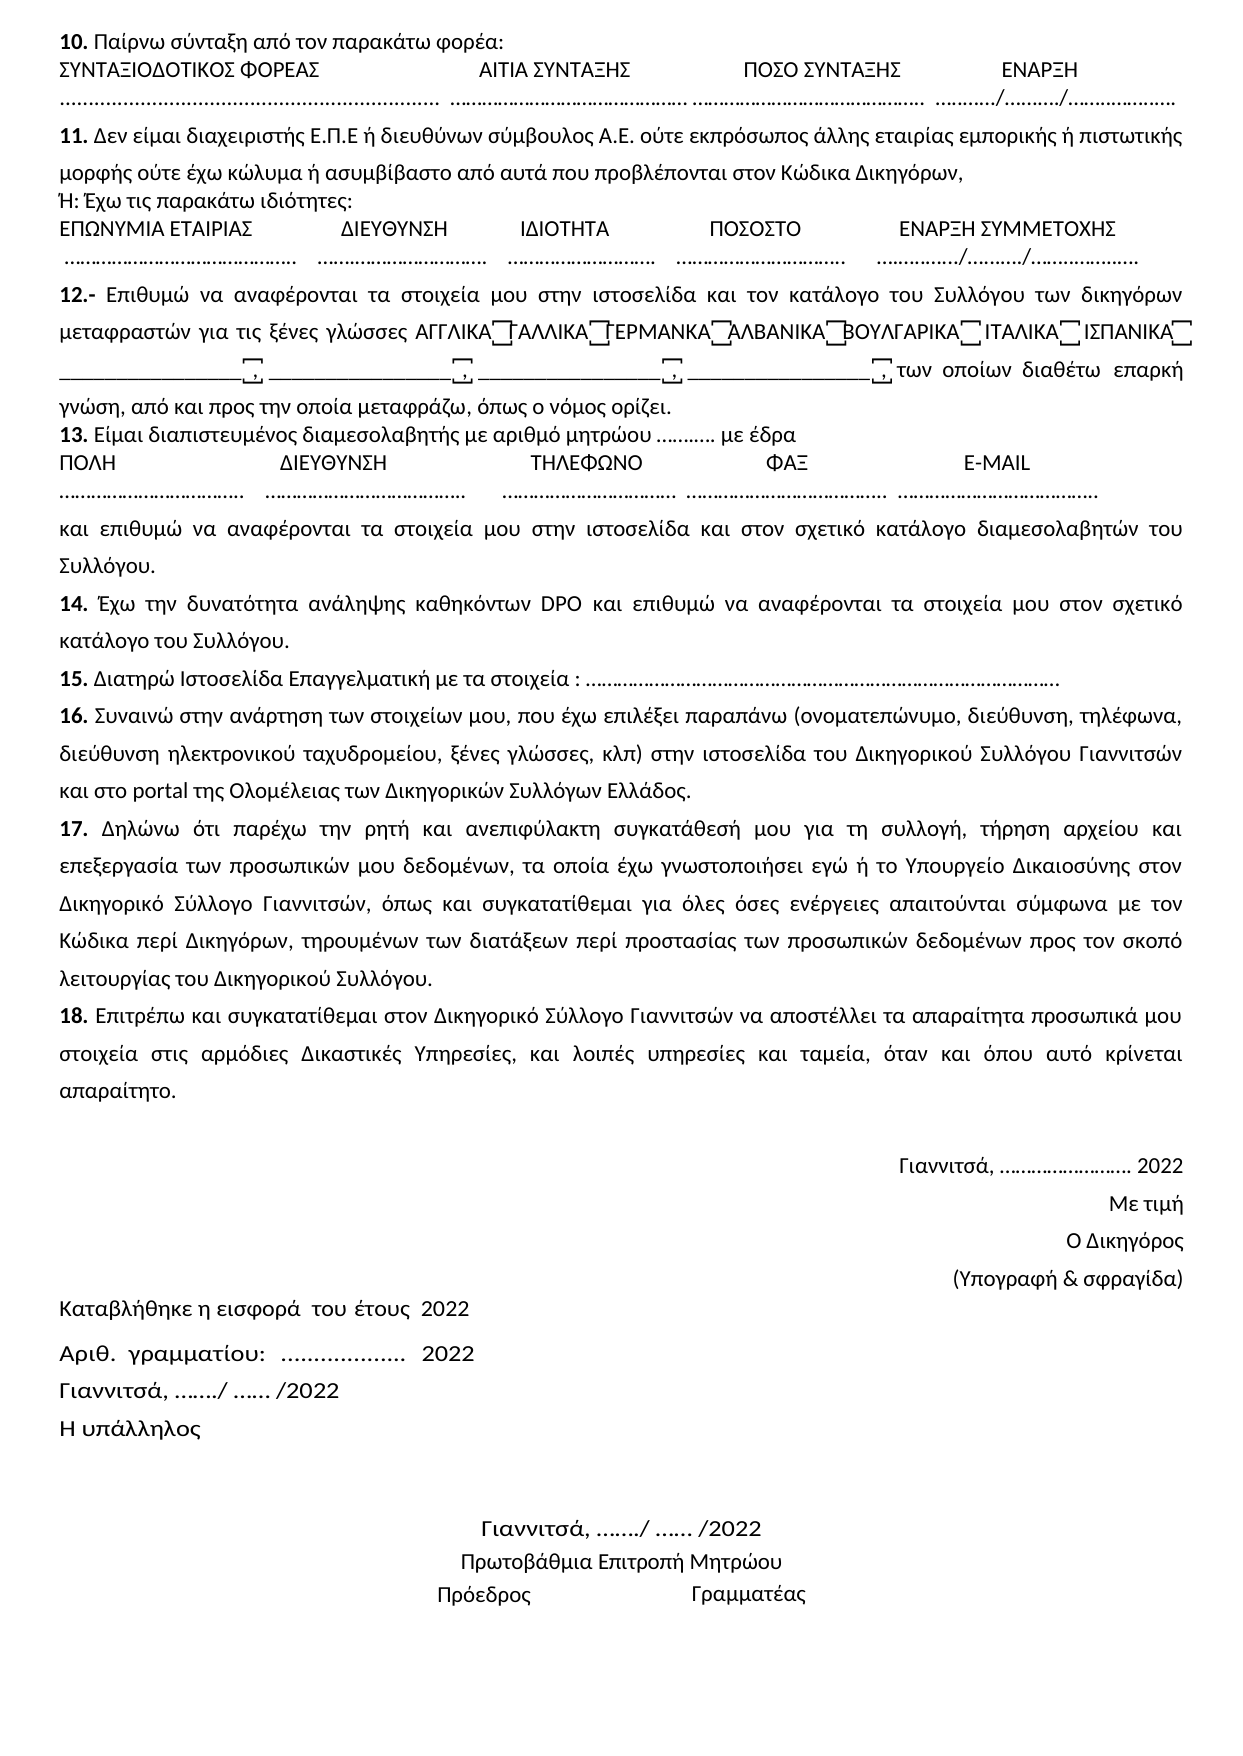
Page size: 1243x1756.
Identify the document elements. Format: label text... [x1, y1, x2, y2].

list ΠΟΛΗ ΔΙΕΥΘΥΝΣΗ ΤΗΛΕΦΩΝΟ ΦΑΞ E-MAIL [59, 448, 1184, 476]
list …………………………………….. …….……………………. ………………………. ………………………….. ….…..….../…...…./……..……..…. [59, 242, 1184, 270]
list Γιαννιτσά, ……./ …… /2022 [59, 1367, 1184, 1404]
list 16. Συναινώ στην ανάρτηση των στοιχείων μου, που έχω επιλέξει παραπάνω (ονοματεπώνυμο, διεύθυνση, τηλέφωνα, διεύθυνση ηλεκτρονικού ταχυδρομείου, ξένες γλώσσες, κλπ) στην ιστοσελίδα του Δικηγορικού Συλλόγου Γιαννιτσών και στο portal της Ολομέλειας των Δικηγορικών Συλλόγων Ελλάδος. [59, 692, 1184, 804]
list …………………………….. ……………………………….. …………………………… ……………………………….. ……………………………….. [59, 476, 1184, 504]
list 18. Επιτρέπω και συγκατατίθεμαι στον Δικηγορικό Σύλλογο Γιαννιτσών να αποστέλλει τα απαραίτητα προσωπικά μου στοιχεία στις αρμόδιες Δικαστικές Υπηρεσίες, και λοιπές υπηρεσίες και ταμεία, όταν και όπου αυτό κρίνεται απαραίτητο. [59, 992, 1184, 1104]
list Γιαννιτσά, ……………………. 2022 [59, 1142, 1184, 1179]
text Γιαννιτσά, ……./ …… /2022 [59, 1508, 1184, 1542]
list Ο Δικηγόρος [59, 1217, 1184, 1254]
list ΣΥΝΤΑΞΙΟΔΟΤΙΚΟΣ ΦΟΡΕΑΣ ΑΙΤΙΑ ΣΥΝΤΑΞΗΣ ΠΟΣΟ ΣΥΝΤΑΞΗΣ ΕΝΑΡΞΗ [59, 55, 1184, 83]
list ΕΠΩΝΥΜΙΑ ΕΤΑΙΡΙΑΣ ΔΙΕΥΘΥΝΣΗ ΙΔΙΟΤΗΤΑ ΠΟΣΟΣΤΟ ΕΝΑΡΞΗ ΣΥΜΜΕΤΟΧΗΣ [59, 214, 1184, 242]
list 11. Δεν είμαι διαχειριστής Ε.Π.Ε ή διευθύνων σύμβουλος Α.Ε. ούτε εκπρόσωπος άλλης εταιρίας εμπορικής ή πιστωτικής μορφής ούτε έχω κώλυμα ή ασυμβίβαστο από αυτά που προβλέπονται στον Κώδικα Δικηγόρων, [59, 111, 1184, 186]
list (Υπογραφή & σφραγίδα) [59, 1254, 1184, 1292]
list Η υπάλληλος [59, 1404, 1184, 1442]
list 10. Παίρνω σύνταξη από τον παρακάτω φορέα: [59, 27, 1184, 55]
list 15. Διατηρώ Ιστοσελίδα Επαγγελματική με τα στοιχεία : ……………………………………………………………………………… [59, 654, 1184, 692]
list 14. Έχω την δυνατότητα ανάληψης καθηκόντων DPO και επιθυμώ να αναφέρονται τα στοιχεία μου στον σχετικό κατάλογο του Συλλόγου. [59, 579, 1184, 654]
text Πρόεδρος Γραμματέας [59, 1575, 1184, 1608]
list Με τιμή [59, 1179, 1184, 1217]
list 17. Δηλώνω ότι παρέχω την ρητή και ανεπιφύλακτη συγκατάθεσή μου για τη συλλογή, τήρηση αρχείου και επεξεργασία των προσωπικών μου δεδομένων, τα οποία έχω γνωστοποιήσει εγώ ή το Υπουργείο Δικαιοσύνης στον Δικηγορικό Σύλλογο Γιαννιτσών, όπως και συγκατατίθεμαι για όλες όσες ενέργειες απαιτούνται σύμφωνα με τον Κώδικα περί Δικηγόρων, τηρουμένων των διατάξεων περί προστασίας των προσωπικών δεδομένων προς τον σκοπό λειτουργίας του Δικηγορικού Συλλόγου. [59, 804, 1184, 992]
list και επιθυμώ να αναφέρονται τα στοιχεία μου στην ιστοσελίδα και στον σχετικό κατάλογο διαμεσολαβητών του Συλλόγου. [59, 504, 1184, 579]
list 13. Είμαι διαπιστευμένος διαμεσολαβητής με αριθμό μητρώου …….…. με έδρα [59, 420, 1184, 448]
list Ή: Έχω τις παρακάτω ιδιότητες: [59, 186, 1184, 214]
text Καταβλήθηκε η εισφορά του έτους 2022 [59, 1292, 1184, 1329]
list Αριθ. γραμματίου: ................... 2022 [59, 1329, 1184, 1367]
text Πρωτοβάθμια Επιτροπή Μητρώου [59, 1542, 1184, 1575]
list .................................................................. ……………………………………… …………………………………….. …..….../…...…./……..……..…. [59, 83, 1184, 111]
text 12.- Επιθυμώ να αναφέρονται τα στοιχεία μου στην ιστοσελίδα και τον κατάλογο του Συλλόγου των δικηγόρων μεταφραστών για τις ξένες γλώσσες ΑΓΓΛΙΚΑ ꙱ ΓΑΛΛΙΚΑ ꙱ ΓΕΡΜΑΝΚΑ ꙱ ΑΛΒΑΝΙΚΑ ꙱ ΒΟΥΛΓΑΡΙΚΑ ꙱ ΙΤΑΛΙΚΑ ꙱ ΙΣΠΑΝΙΚΑ ꙱ ________________ ꙱, ________________ ꙱, ________________ ꙱, ________________ ꙱, των οποίων διαθέτω επαρκή γνώση, από και προς την οποία μεταφράζω, όπως ο νόμος ορίζει. [59, 270, 1184, 420]
